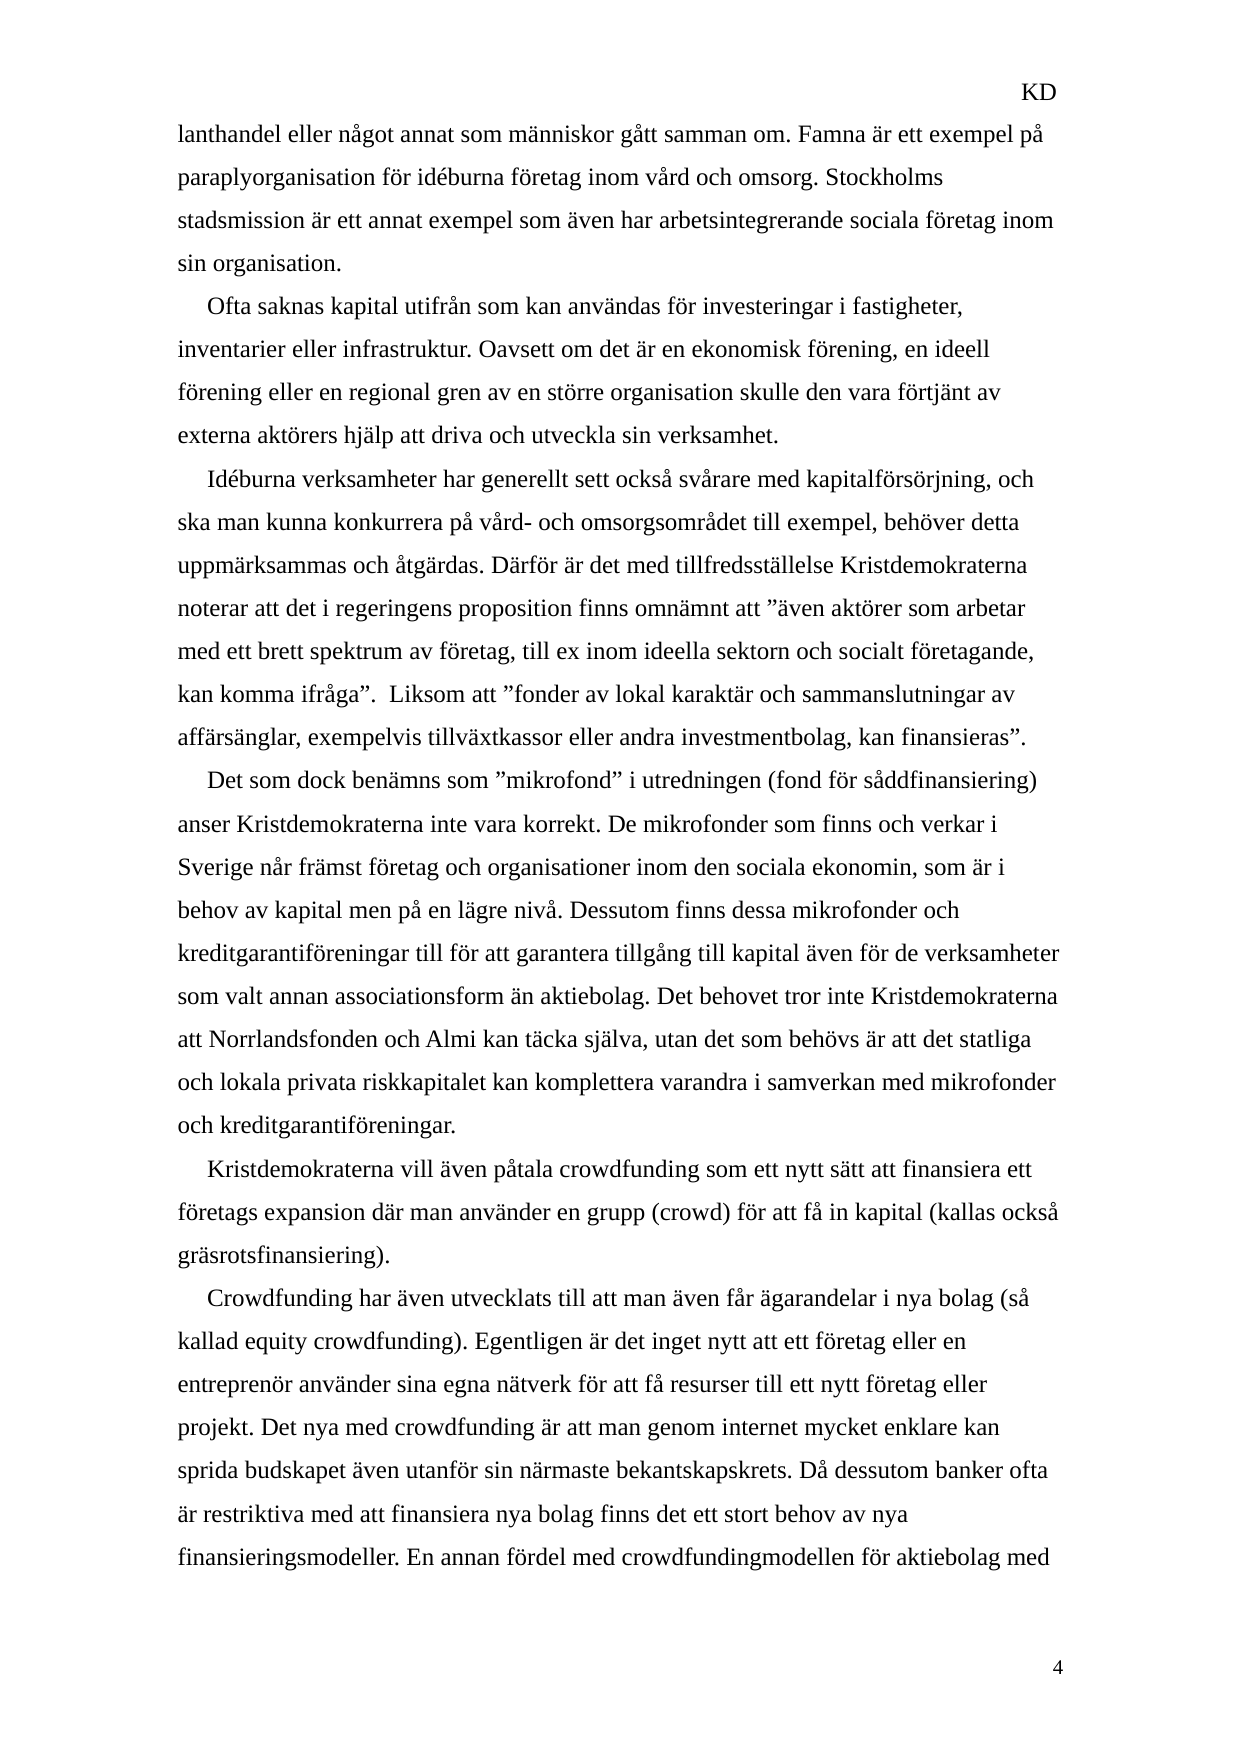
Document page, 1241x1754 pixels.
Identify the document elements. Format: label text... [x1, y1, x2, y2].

text Kristdemokraterna vill även påtala crowdfunding som ett nytt sätt att finansiera ett företags expansion där man använder en grupp (crowd) för att få in kapital (kallas också gräsrotsfinansiering). [177, 1154, 1063, 1269]
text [177, 1283, 1063, 1571]
text Det som dock benämns som ”mikrofond” i utredningen (fond för såddfinansiering) anser Kristdemokraterna inte vara korrekt. De mikrofonder som finns och verkar i Sverige når främst företag och organisationer inom den sociala ekonomin, som är i behov av kapital men på en lägre nivå. Dessutom finns dessa mikrofonder och kreditgarantiföreningar till för att garantera tillgång till kapital även för de verksamheter som valt annan associationsform än aktiebolag. Det behovet tror inte Kristdemokraterna att Norrlandsfonden och Almi kan täcka själva, utan det som behövs är att det statliga och lokala privata riskkapitalet kan komplettera varandra i samverkan med mikrofonder och kreditgarantiföreningar. [177, 766, 1063, 1139]
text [177, 119, 1063, 277]
text Ofta saknas kapital utifrån som kan användas för investeringar i fastigheter, inventarier eller infrastruktur. Oavsett om det är en ekonomisk förening, en ideell förening eller en regional gren av en större organisation skulle den vara förtjänt av externa aktörers hjälp att driva och utveckla sin verksamhet. [177, 291, 1063, 449]
text Idéburna verksamheter har generellt sett också svårare med kapitalförsörjning, och ska man kunna konkurrera på vård- och omsorgsområdet till exempel, behöver detta uppmärksammas och åtgärdas. Därför är det med tillfredsställelse Kristdemokraterna noterar att det i regeringens proposition finns omnämnt att ”även aktörer som arbetar med ett brett spektrum av företag, till ex inom ideella sektorn och socialt företagande, kan komma ifråga”. Liksom att ”fonder av lokal karaktär och sammanslutningar av affärsänglar, exempelvis tillväxtkassor eller andra investmentbolag, kan finansieras”. [177, 464, 1063, 751]
